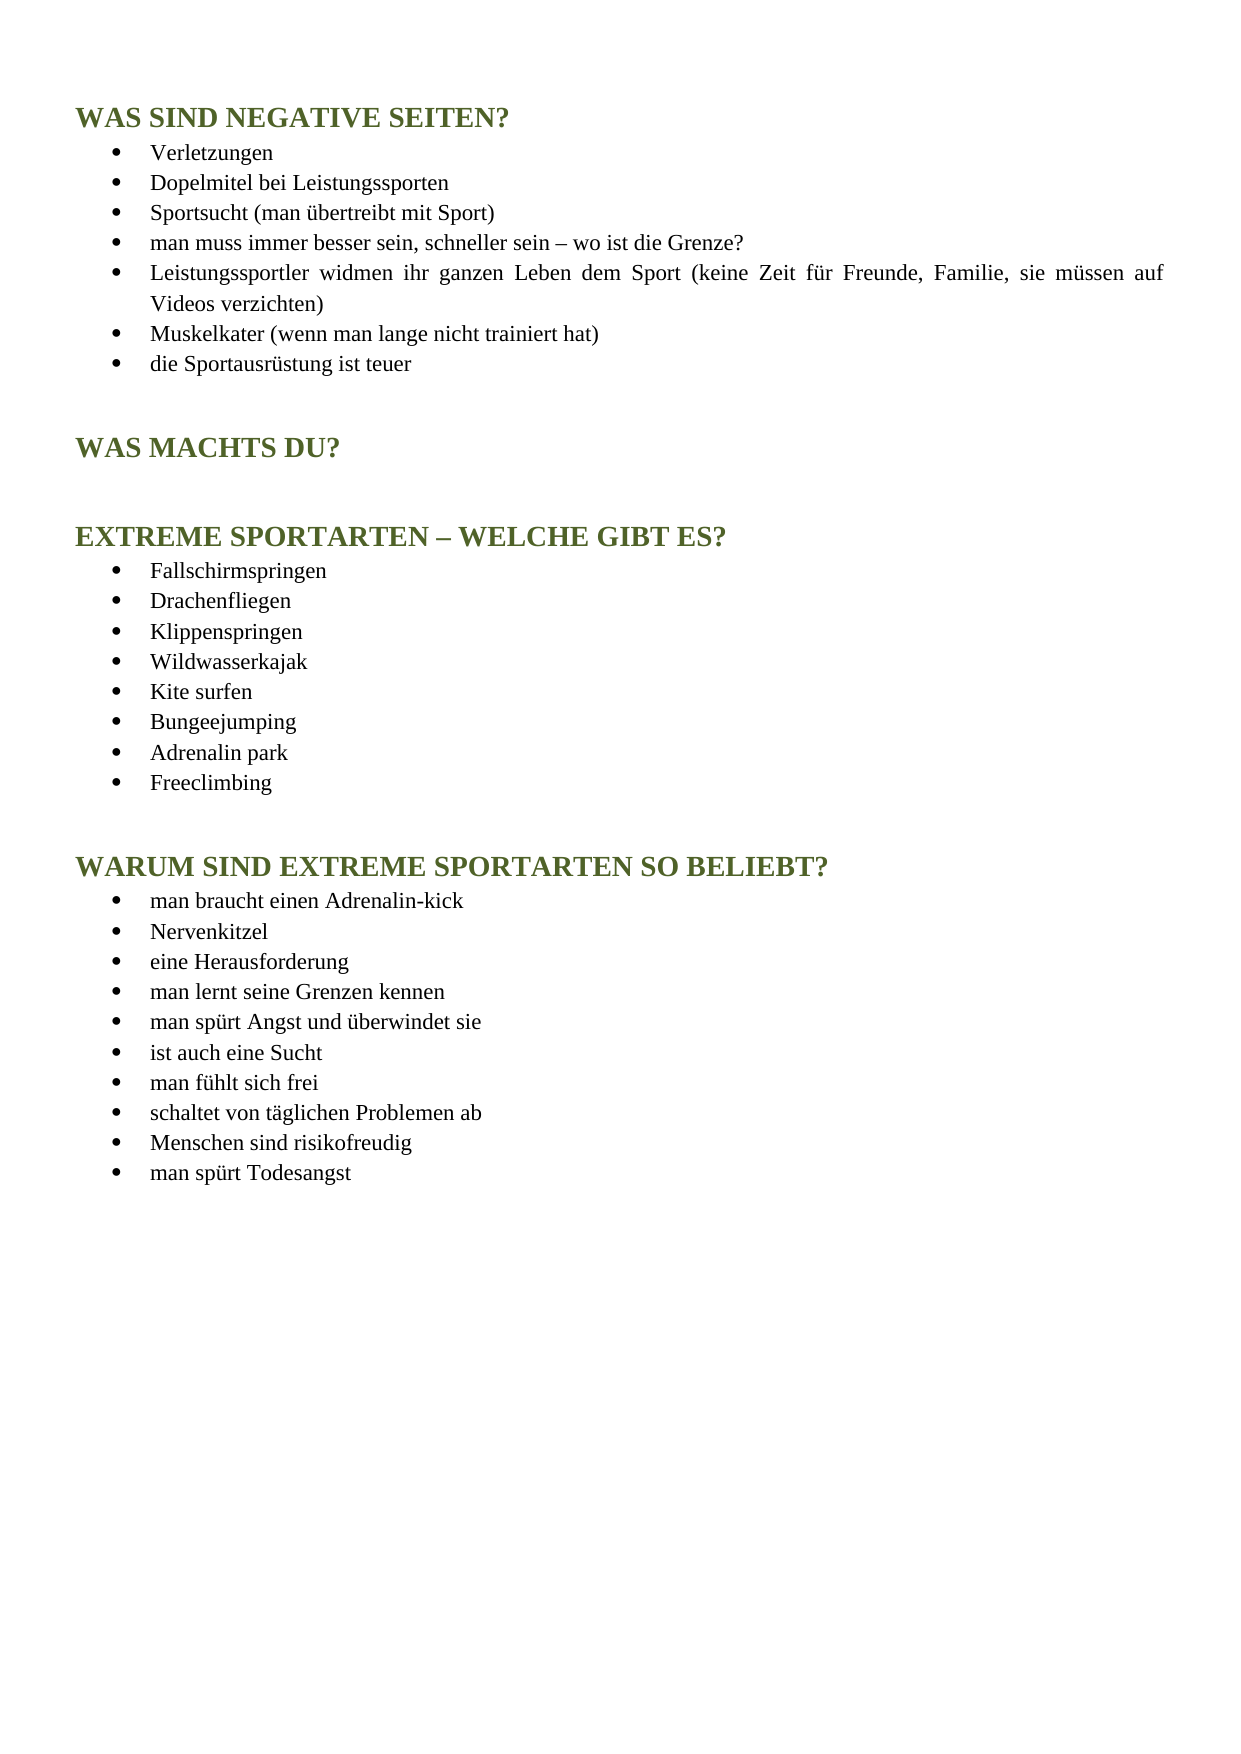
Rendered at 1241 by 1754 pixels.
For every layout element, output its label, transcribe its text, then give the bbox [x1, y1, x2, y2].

list Adrenalin park [112, 739, 1165, 765]
list Klippenspringen [112, 618, 1165, 644]
subtitle WARUM SIND EXTREME SPORTARTEN SO BELIEBT? [75, 849, 1165, 883]
list eine Herausforderung [112, 948, 1165, 974]
list Menschen sind risikofreudig [112, 1129, 1165, 1156]
list schaltet von täglichen Problemen ab [112, 1099, 1165, 1125]
list Muskelkater (wenn man lange nicht trainiert hat) [112, 320, 1165, 346]
list die Sportausrüstung ist teuer [112, 350, 1165, 376]
list Freeclimbing [112, 769, 1165, 795]
list Bungeejumping [112, 708, 1165, 735]
list man braucht einen Adrenalin-kick [112, 888, 1165, 914]
list Fallschirmspringen [112, 557, 1165, 584]
list Drachenfliegen [112, 588, 1165, 614]
list Sportsucht (man übertreibt mit Sport) [112, 199, 1165, 225]
list Kite surfen [112, 678, 1165, 704]
list man muss immer besser sein, schneller sein – wo ist die Grenze? [112, 229, 1165, 256]
list Leistungssportler widmen ihr ganzen Leben dem Sport (keine Zeit für Freunde, Familie, sie müssen auf Videos verzichten) [112, 259, 1165, 316]
list man lernt seine Grenzen kennen [112, 978, 1165, 1004]
subtitle WAS MACHTS DU? [75, 430, 1165, 464]
list man spürt Angst und überwindet sie [112, 1008, 1165, 1035]
subtitle WAS SIND NEGATIVE SEITEN? [75, 100, 1165, 134]
list ist auch eine Sucht [112, 1039, 1165, 1065]
list Dopelmitel bei Leistungssporten [112, 169, 1165, 195]
list Nervenkitzel [112, 918, 1165, 944]
list Verletzungen [112, 139, 1165, 165]
list man fühlt sich frei [112, 1069, 1165, 1095]
subtitle EXTREME SPORTARTEN – WELCHE GIBT ES? [75, 519, 1165, 552]
list Wildwasserkajak [112, 648, 1165, 674]
list man spürt Todesangst [112, 1159, 1165, 1186]
